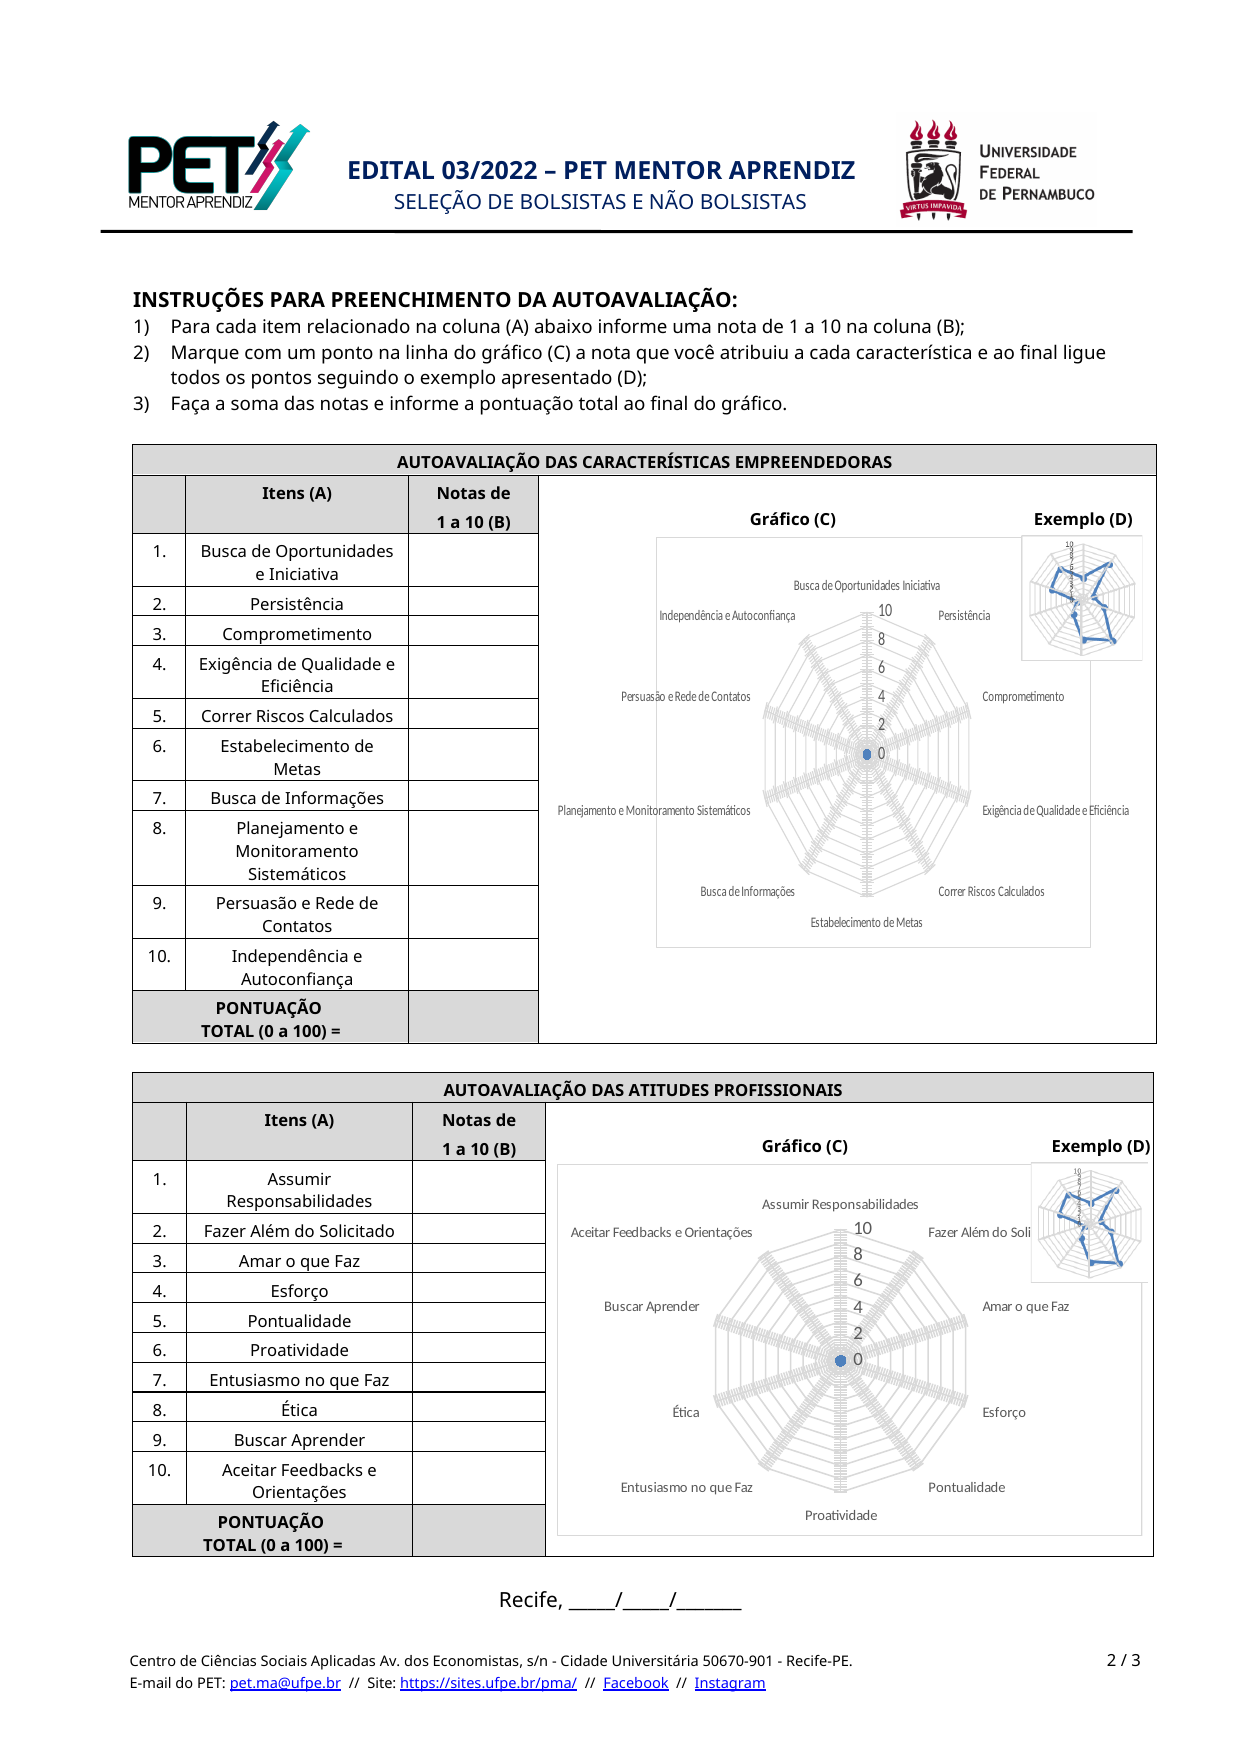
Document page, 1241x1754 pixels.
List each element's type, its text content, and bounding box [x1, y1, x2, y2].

table_cell [409, 781, 538, 810]
table_cell 2. [133, 587, 185, 615]
table_cell Entusiasmo no que Faz [187, 1363, 412, 1391]
table_cell Estabelecimento de Metas [186, 729, 408, 780]
table_cell 1. [133, 534, 185, 586]
table_cell [413, 1333, 545, 1362]
table_cell [413, 1363, 545, 1391]
table_cell Buscar Aprender [187, 1422, 412, 1451]
table_cell 10. [133, 1452, 186, 1503]
picture [895, 112, 1098, 227]
table_cell 4. [133, 646, 185, 698]
table_cell Ética [187, 1393, 412, 1421]
table_cell [133, 1103, 186, 1160]
table_cell [413, 1422, 545, 1451]
picture [1030, 1162, 1148, 1283]
table_cell 10. [133, 939, 185, 990]
table_cell [409, 939, 538, 990]
table_cell Notas de 1 a 10 (B) [413, 1103, 545, 1160]
table_cell Itens (A) [186, 476, 408, 533]
table_cell 5. [133, 1303, 186, 1332]
list Faça a soma das notas e informe a pontuação total ao final do gráfico. [133, 390, 1122, 416]
table_cell [409, 699, 538, 727]
table_cell 8. [133, 1393, 186, 1421]
table_cell Esforço [187, 1273, 412, 1302]
table_cell Exigência de Qualidade e Eficiência [186, 646, 408, 698]
table_cell Persistência [186, 587, 408, 615]
table_cell 3. [133, 1244, 186, 1272]
table_cell [413, 1244, 545, 1272]
table_cell Notas de 1 a 10 (B) [409, 476, 538, 533]
table_cell Comprometimento [186, 616, 408, 645]
picture [1021, 535, 1143, 661]
table_cell Planejamento e Monitoramento Sistemáticos [186, 811, 408, 885]
table_cell Busca de Oportunidades e Iniciativa [186, 534, 408, 586]
table_cell [409, 811, 538, 885]
table_cell 4. [133, 1273, 186, 1302]
table_cell Itens (A) [187, 1103, 412, 1160]
table_cell [409, 587, 538, 615]
table_cell [409, 616, 538, 645]
table_cell 1. [133, 1161, 186, 1213]
picture [118, 116, 311, 221]
table_cell 8. [133, 811, 185, 885]
table_cell [413, 1505, 545, 1556]
table_cell [413, 1273, 545, 1302]
table_cell 9. [133, 1422, 186, 1451]
table_cell Busca de Informações [186, 781, 408, 810]
table_cell 2. [133, 1214, 186, 1242]
table_cell Aceitar Feedbacks e Orientações [187, 1452, 412, 1503]
table_cell [409, 534, 538, 586]
table_cell Assumir Responsabilidades [187, 1161, 412, 1213]
table_cell 9. [133, 886, 185, 937]
table_cell [409, 646, 538, 698]
table_cell 7. [133, 781, 185, 810]
table_cell PONTUAÇÃO TOTAL (0 a 100) = [133, 1505, 412, 1556]
table_cell [133, 476, 185, 533]
table_cell [413, 1393, 545, 1421]
table_cell 5. [133, 699, 185, 727]
list Para cada item relacionado na coluna (A) abaixo informe uma nota de 1 a 10 na coluna (B); [133, 313, 1122, 339]
table_cell Independência e Autoconfiança [186, 939, 408, 990]
list Marque com um ponto na linha do gráfico (C) a nota que você atribuiu a cada característica e ao final ligue todos os pontos seguindo o exemplo apresentado (D); [133, 339, 1122, 390]
table_cell [539, 476, 1156, 1042]
table_cell [409, 886, 538, 937]
table_cell Fazer Além do Solicitado [187, 1214, 412, 1242]
table_cell [546, 1103, 1153, 1556]
table_cell [413, 1303, 545, 1332]
table_cell [409, 729, 538, 780]
table_cell 6. [133, 729, 185, 780]
table_cell Pontualidade [187, 1303, 412, 1332]
table_header AUTOAVALIAÇÃO DAS CARACTERÍSTICAS EMPREENDEDORAS [133, 445, 1156, 474]
table_cell Amar o que Faz [187, 1244, 412, 1272]
table_cell [413, 1452, 545, 1503]
table_cell Proatividade [187, 1333, 412, 1362]
table_cell Persuasão e Rede de Contatos [186, 886, 408, 937]
table_cell [409, 991, 538, 1042]
table_cell [413, 1214, 545, 1242]
text Recife, _____/_____/_______ [118, 1586, 1122, 1614]
table_cell PONTUAÇÃO TOTAL (0 a 100) = [133, 991, 408, 1042]
table_cell 7. [133, 1363, 186, 1391]
table_header AUTOAVALIAÇÃO DAS ATITUDES PROFISSIONAIS [133, 1073, 1153, 1102]
table_cell 6. [133, 1333, 186, 1362]
text INSTRUÇÕES PARA PREENCHIMENTO DA AUTOAVALIAÇÃO: [133, 285, 1122, 313]
table_cell 3. [133, 616, 185, 645]
table_cell [413, 1161, 545, 1213]
table_cell Correr Riscos Calculados [186, 699, 408, 727]
